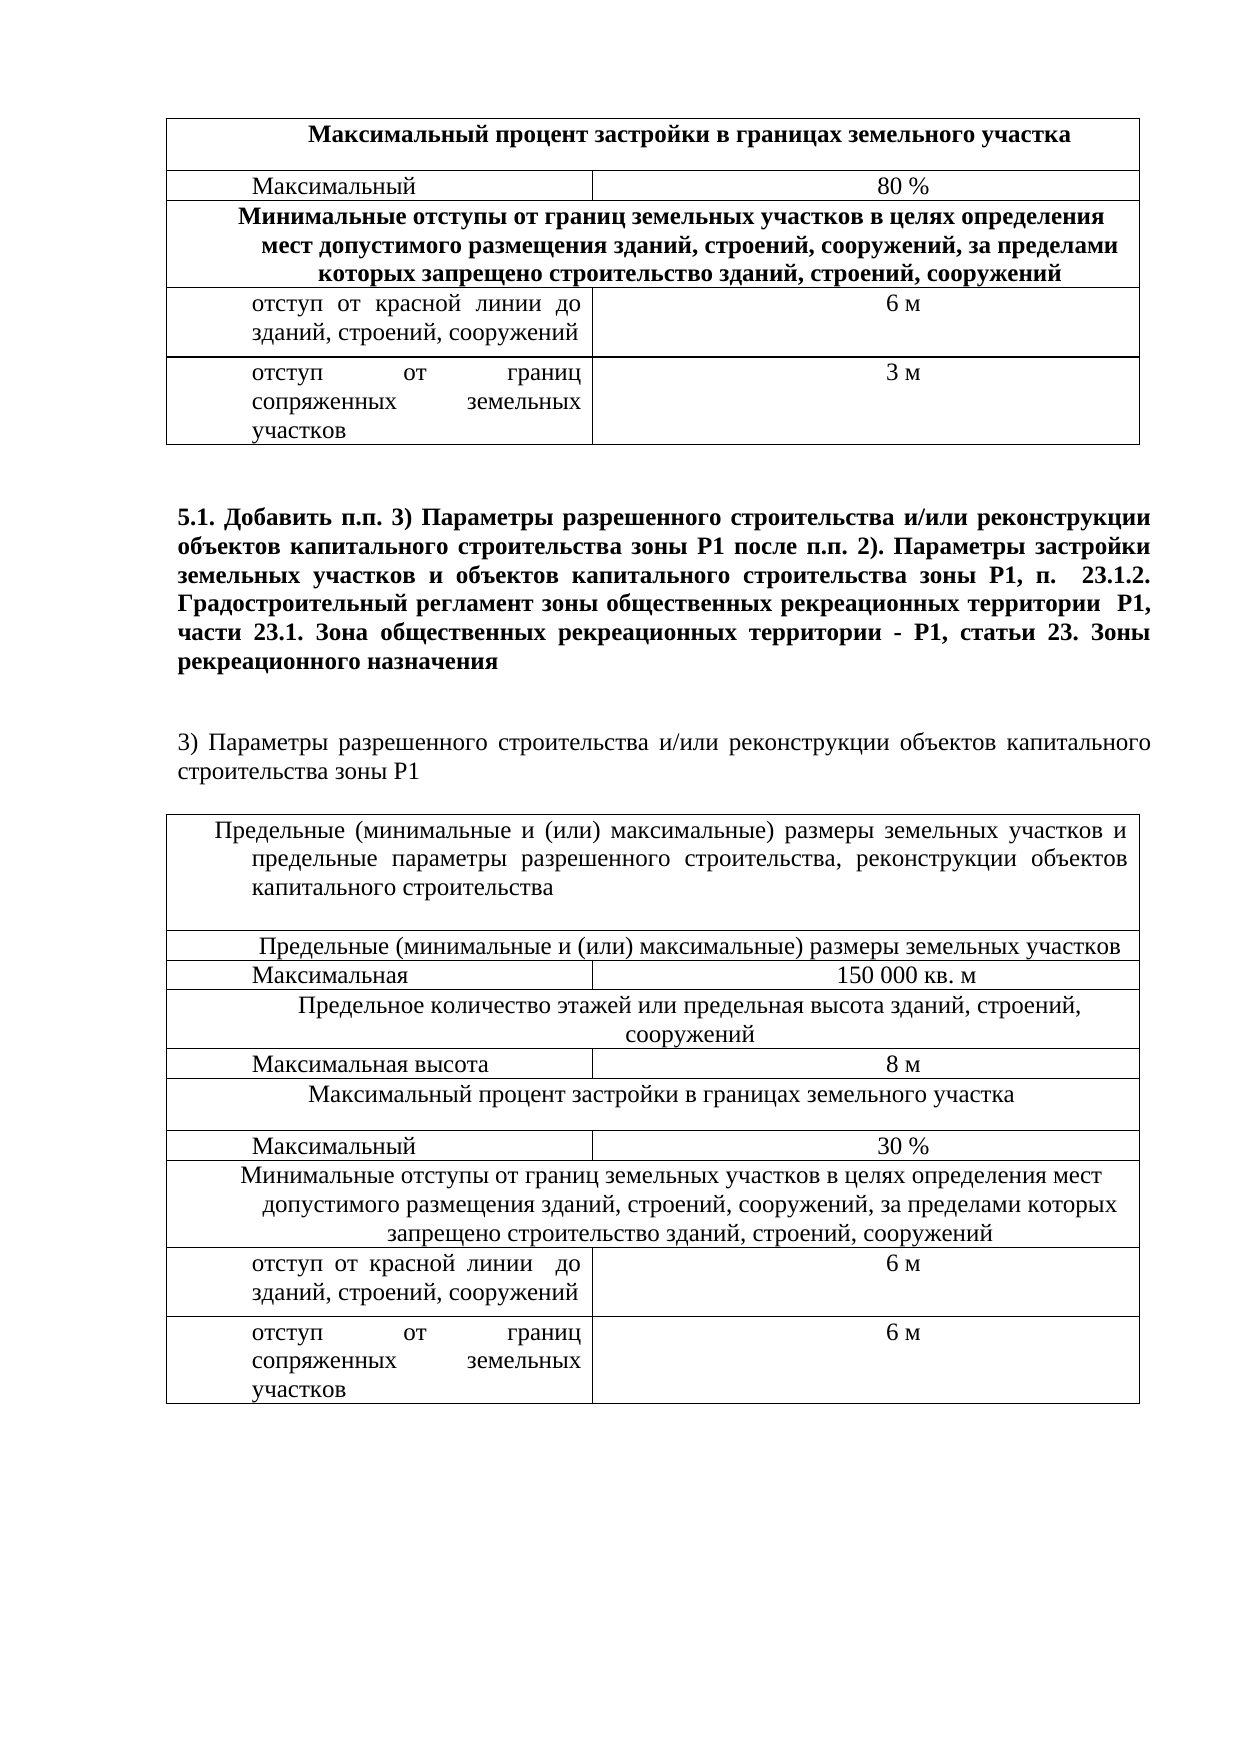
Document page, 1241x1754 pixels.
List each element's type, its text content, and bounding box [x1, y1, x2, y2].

table_cell 6 м [593, 1317, 1139, 1403]
table_cell Максимальный процент застройки в границах земельного участка [167, 1079, 1139, 1130]
table_cell 30 % [593, 1131, 1139, 1159]
table_cell Минимальные отступы от границ земельных участков в целях определения мест допустимого размещения зданий, строений, сооружений, за пределами которых запрещено строительство зданий, строений, сооружений [167, 1161, 1139, 1247]
table_cell 6 м [593, 1248, 1139, 1316]
text 5.1. Добавить п.п. 3) Параметры разрешенного строительства и/или реконструкции объектов капитального строительства зоны Р1 после п.п. 2). Параметры застройки земельных участков и объектов капитального строительства зоны Р1, п. 23.1.2. Градостроительный регламент зоны общественных рекреационных территории Р1, части 23.1. Зона общественных рекреационных территории - Р1, статьи 23. Зоны рекреационного назначения [177, 502, 1152, 675]
table_header Предельные (минимальные и (или) максимальные) размеры земельных участков и предельные параметры разрешенного строительства, реконструкции объектов капитального строительства [167, 815, 1139, 930]
text 3) Параметры разрешенного строительства и/или реконструкции объектов капитального строительства зоны Р1 [177, 727, 1152, 785]
table_cell 80 % [593, 171, 1139, 200]
table_cell 8 м [593, 1049, 1139, 1078]
table_cell Максимальная [167, 961, 592, 989]
table_cell 150 000 кв. м [593, 961, 1139, 989]
table_cell Максимальный процент застройки в границах земельного участка [167, 119, 1139, 170]
table_cell отступ от границ сопряженных земельных участков [167, 1317, 592, 1403]
table_cell отступ от красной линии до зданий, строений, сооружений [167, 288, 592, 356]
table_cell 3 м [593, 358, 1139, 444]
table_cell Максимальный [167, 171, 592, 200]
table_cell Максимальная высота [167, 1049, 592, 1078]
table_cell отступ от красной линии до зданий, строений, сооружений [167, 1248, 592, 1316]
table_cell Предельное количество этажей или предельная высота зданий, строений, сооружений [167, 990, 1139, 1048]
table_cell Минимальные отступы от границ земельных участков в целях определения мест допустимого размещения зданий, строений, сооружений, за пределами которых запрещено строительство зданий, строений, сооружений [167, 201, 1139, 287]
table_cell 6 м [593, 288, 1139, 356]
table_cell отступ от границ сопряженных земельных участков [167, 358, 592, 444]
table_cell Предельные (минимальные и (или) максимальные) размеры земельных участков [167, 931, 1139, 959]
table_cell Максимальный [167, 1131, 592, 1159]
